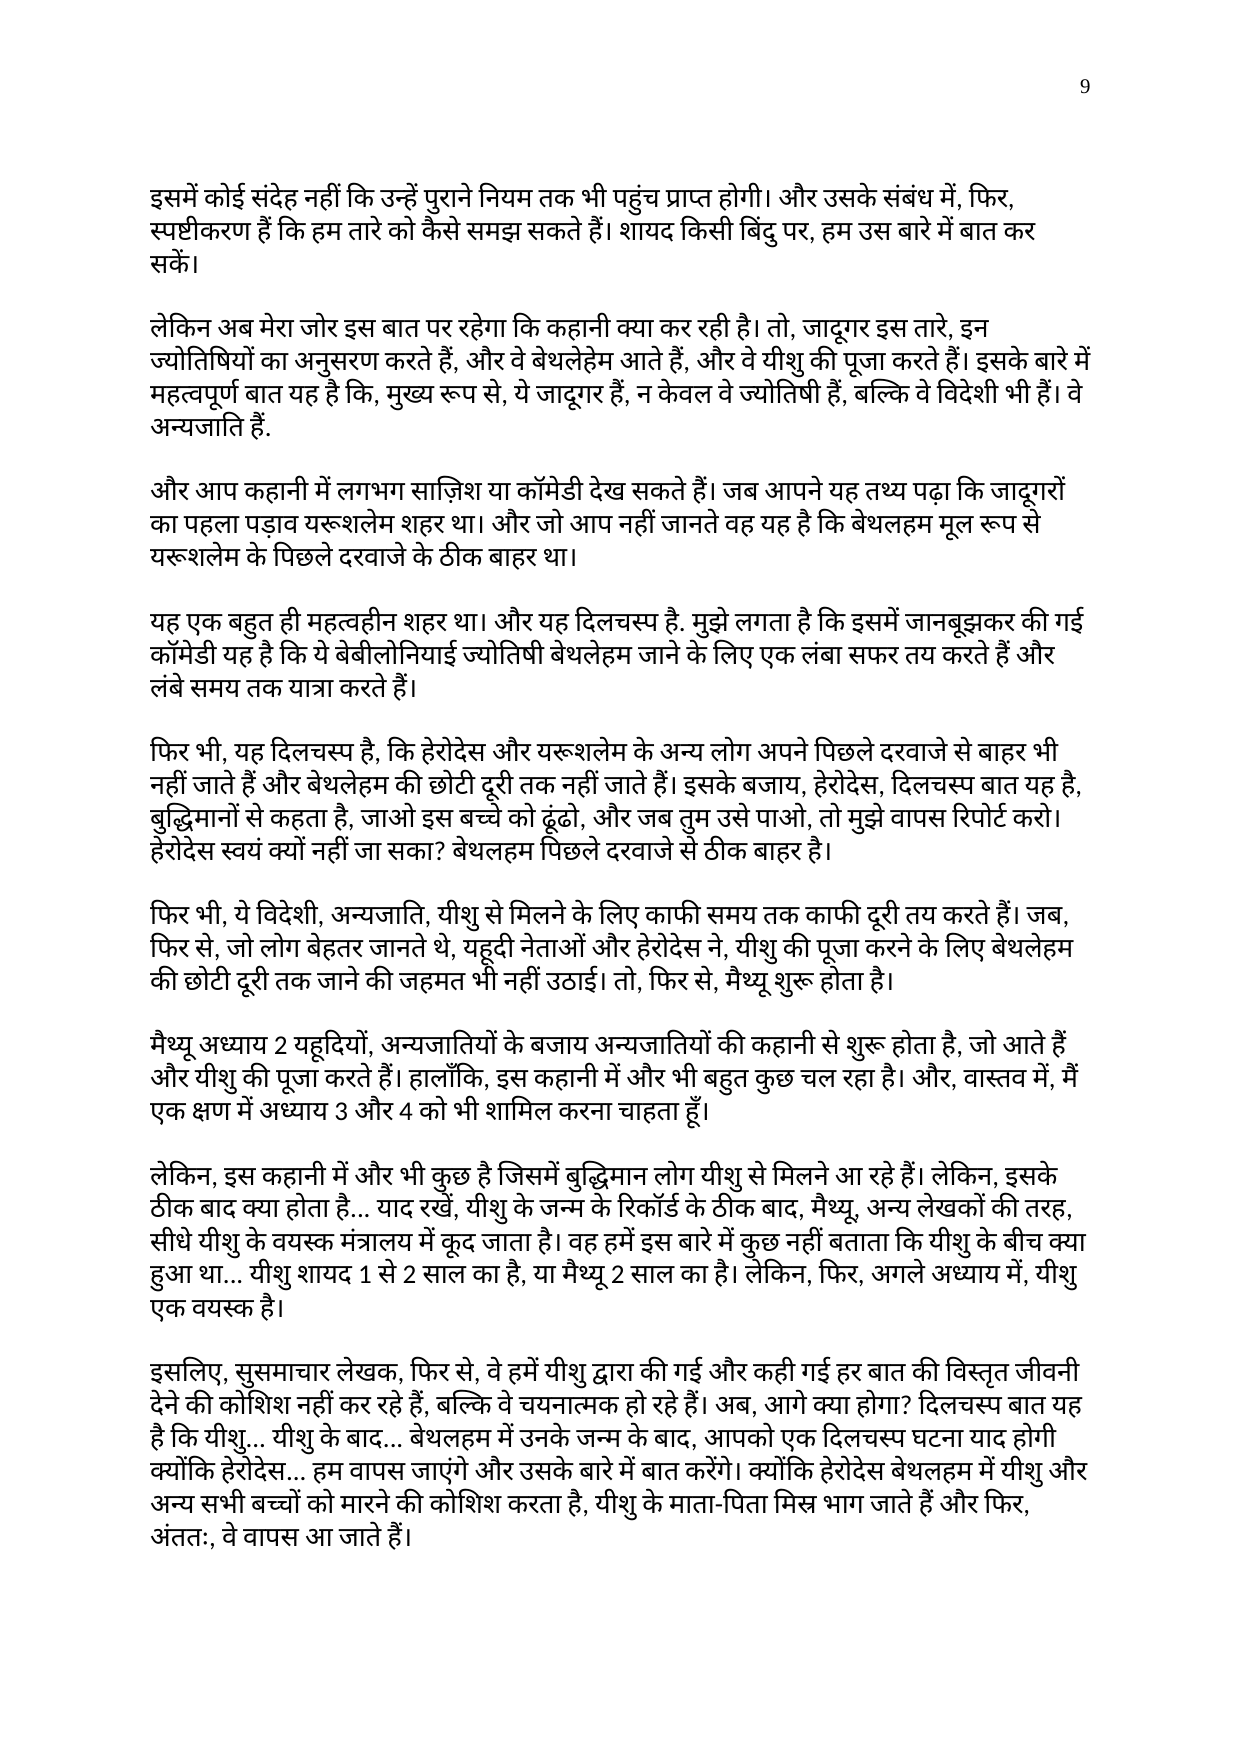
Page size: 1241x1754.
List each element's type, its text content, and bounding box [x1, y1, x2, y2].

text फिर भी, यह दिलचस्प है, कि हेरोदेस और यरूशलेम के अन्य लोग अपने पिछले दरवाजे से बाहर भी नहीं जाते हैं और बेथलेहम की छोटी दूरी तक नहीं जाते हैं। इसके बजाय, हेरोदेस, दिलचस्प बात यह है, बुद्धिमानों से कहता है, जाओ इस बच्चे को ढूंढो, और जब तुम उसे पाओ, तो मुझे वापस रिपोर्ट करो। हेरोदेस स्वयं क्यों नहीं जा सका? बेथलहम पिछले दरवाजे से ठीक बाहर है। [150, 735, 1090, 867]
text मैथ्यू अध्याय 2 यहूदियों, अन्यजातियों के बजाय अन्यजातियों की कहानी से शुरू होता है, जो आते हैं और यीशु की पूजा करते हैं। हालाँकि, इस कहानी में और भी बहुत कुछ चल रहा है। और, वास्तव में, मैं एक क्षण में अध्याय 3 और 4 को भी शामिल करना चाहता हूँ। [150, 1028, 1090, 1127]
text फिर भी, ये विदेशी, अन्यजाति, यीशु से मिलने के लिए काफी समय तक काफी दूरी तय करते हैं। जब, फिर से, जो लोग बेहतर जानते थे, यहूदी नेताओं और हेरोदेस ने, यीशु की पूजा करने के लिए बेथलेहम की छोटी दूरी तक जाने की जहमत भी नहीं उठाई। तो, फिर से, मैथ्यू शुरू होता है। [150, 898, 1090, 997]
text लेकिन, इस कहानी में और भी कुछ है जिसमें बुद्धिमान लोग यीशु से मिलने आ रहे हैं। लेकिन, इसके ठीक बाद क्या होता है... याद रखें, यीशु के जन्म के रिकॉर्ड के ठीक बाद, मैथ्यू, अन्य लेखकों की तरह, सीधे यीशु के वयस्क मंत्रालय में कूद जाता है। वह हमें इस बारे में कुछ नहीं बताता कि यीशु के बीच क्या हुआ था... यीशु शायद 1 से 2 साल का है, या मैथ्यू 2 साल का है। लेकिन, फिर, अगले अध्याय में, यीशु एक वयस्क है। [150, 1159, 1090, 1324]
text यह एक बहुत ही महत्वहीन शहर था। और यह दिलचस्प है. मुझे लगता है कि इसमें जानबूझकर की गई कॉमेडी यह है कि ये बेबीलोनियाई ज्योतिषी बेथलेहम जाने के लिए एक लंबा सफर तय करते हैं और लंबे समय तक यात्रा करते हैं। [150, 605, 1090, 704]
text इसमें कोई संदेह नहीं कि उन्हें पुराने नियम तक भी पहुंच प्राप्त होगी। और उसके संबंध में, फिर, स्पष्टीकरण हैं कि हम तारे को कैसे समझ सकते हैं। शायद किसी बिंदु पर, हम उस बारे में बात कर सकें। [150, 181, 1090, 280]
text इसलिए, सुसमाचार लेखक, फिर से, वे हमें यीशु द्वारा की गई और कही गई हर बात की विस्तृत जीवनी देने की कोशिश नहीं कर रहे हैं, बल्कि वे चयनात्मक हो रहे हैं। अब, आगे क्या होगा? दिलचस्प बात यह है कि यीशु... यीशु के बाद... बेथलहम में उनके जन्म के बाद, आपको एक दिलचस्प घटना याद होगी क्योंकि हेरोदेस... हम वापस जाएंगे और उसके बारे में बात करेंगे। क्योंकि हेरोदेस बेथलहम में यीशु और अन्य सभी बच्चों को मारने की कोशिश करता है, यीशु के माता-पिता मिस्र भाग जाते हैं और फिर, अंततः, वे वापस आ जाते हैं। [150, 1355, 1090, 1553]
text लेकिन अब मेरा जोर इस बात पर रहेगा कि कहानी क्या कर रही है। तो, जादूगर इस तारे, इन ज्योतिषियों का अनुसरण करते हैं, और वे बेथलेहेम आते हैं, और वे यीशु की पूजा करते हैं। इसके बारे में महत्वपूर्ण बात यह है कि, मुख्य रूप से, ये जादूगर हैं, न केवल वे ज्योतिषी हैं, बल्कि वे विदेशी भी हैं। वे अन्यजाति हैं. [150, 311, 1090, 443]
text और आप कहानी में लगभग साज़िश या कॉमेडी देख सकते हैं। जब आपने यह तथ्य पढ़ा कि जादूगरों का पहला पड़ाव यरूशलेम शहर था। और जो आप नहीं जानते वह यह है कि बेथलहम मूल रूप से यरूशलेम के पिछले दरवाजे के ठीक बाहर था। [150, 474, 1090, 574]
